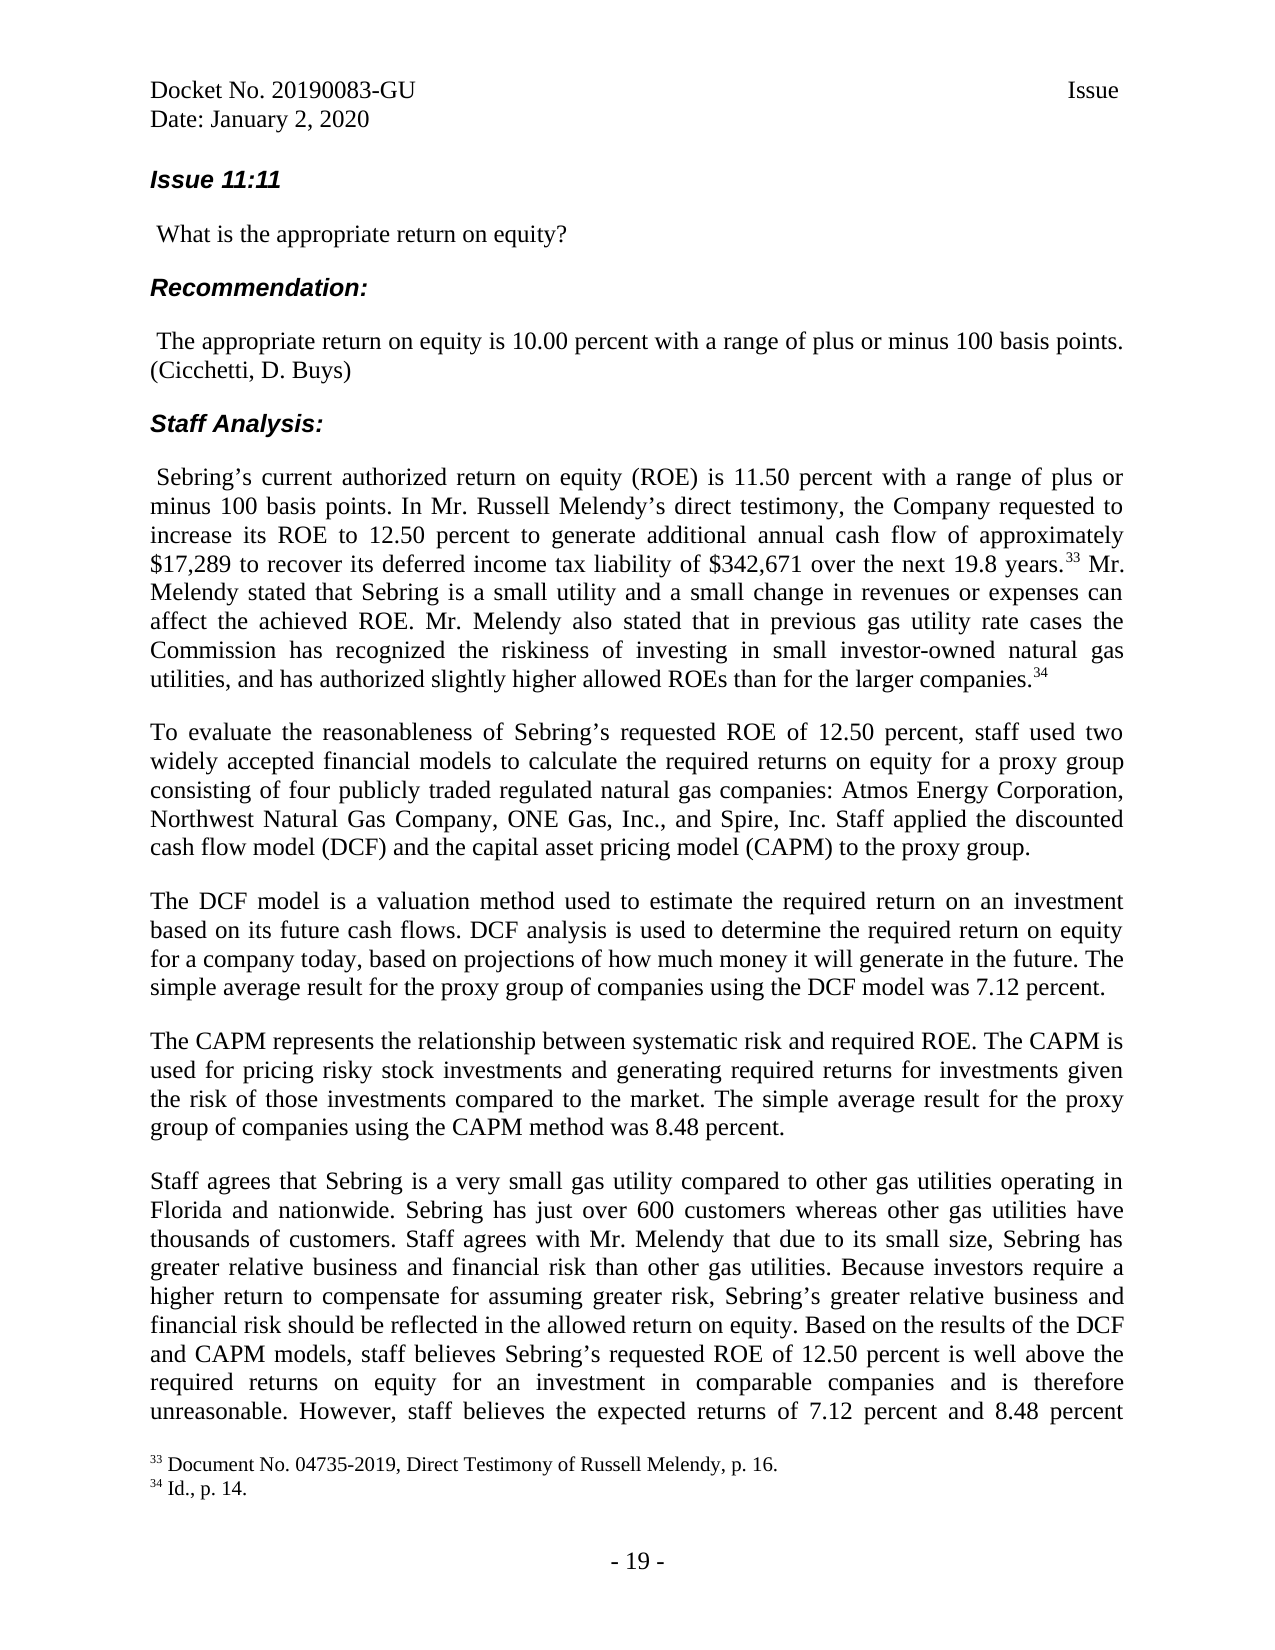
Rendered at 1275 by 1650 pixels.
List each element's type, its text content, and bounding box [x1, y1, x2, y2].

text To evaluate the reasonableness of Sebring’s requested ROE of 12.50 percent, staff used two widely accepted financial models to calculate the required returns on equity for a proxy group consisting of four publicly traded regulated natural gas companies: Atmos Energy Corporation, Northwest Natural Gas Company, ONE Gas, Inc., and Spire, Inc. Staff applied the discounted cash flow model (DCF) and the capital asset pricing model (CAPM) to the proxy group. [150, 717, 1125, 861]
text What is the appropriate return on equity? [150, 219, 1125, 247]
text Sebring’s current authorized return on equity (ROE) is 11.50 percent with a range of plus or minus 100 basis points. In Mr. Russell Melendy’s direct testimony, the Company requested to increase its ROE to 12.50 percent to generate additional annual cash flow of approximately $17,289 to recover its deferred income tax liability of $342,671 over the next 19.8 years. Mr. Melendy stated that Sebring is a small utility and a small change in revenues or expenses can affect the achieved ROE. Mr. Melendy also stated that in previous gas utility rate cases the Commission has recognized the riskiness of investing in small investor-owned natural gas utilities, and has authorized slightly higher allowed ROEs than for the larger companies. [150, 462, 1125, 692]
subtitle Recommendation: [150, 272, 1125, 301]
text The appropriate return on equity is 10.00 percent with a range of plus or minus 100 basis points. (Cicchetti, D. Buys) [150, 326, 1125, 384]
text The DCF model is a valuation method used to estimate the required return on an investment based on its future cash flows. DCF analysis is used to determine the required return on equity for a company today, based on projections of how much money it will generate in the future. The simple average result for the proxy group of companies using the DCF model was 7.12 percent. [150, 886, 1125, 1001]
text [150, 1166, 1125, 1425]
subtitle Staff Analysis: [150, 409, 1125, 437]
text The CAPM represents the relationship between systematic risk and required ROE. The CAPM is used for pricing risky stock investments and generating required returns for investments given the risk of those investments compared to the market. The simple average result for the proxy group of companies using the CAPM method was 8.48 percent. [150, 1026, 1125, 1141]
